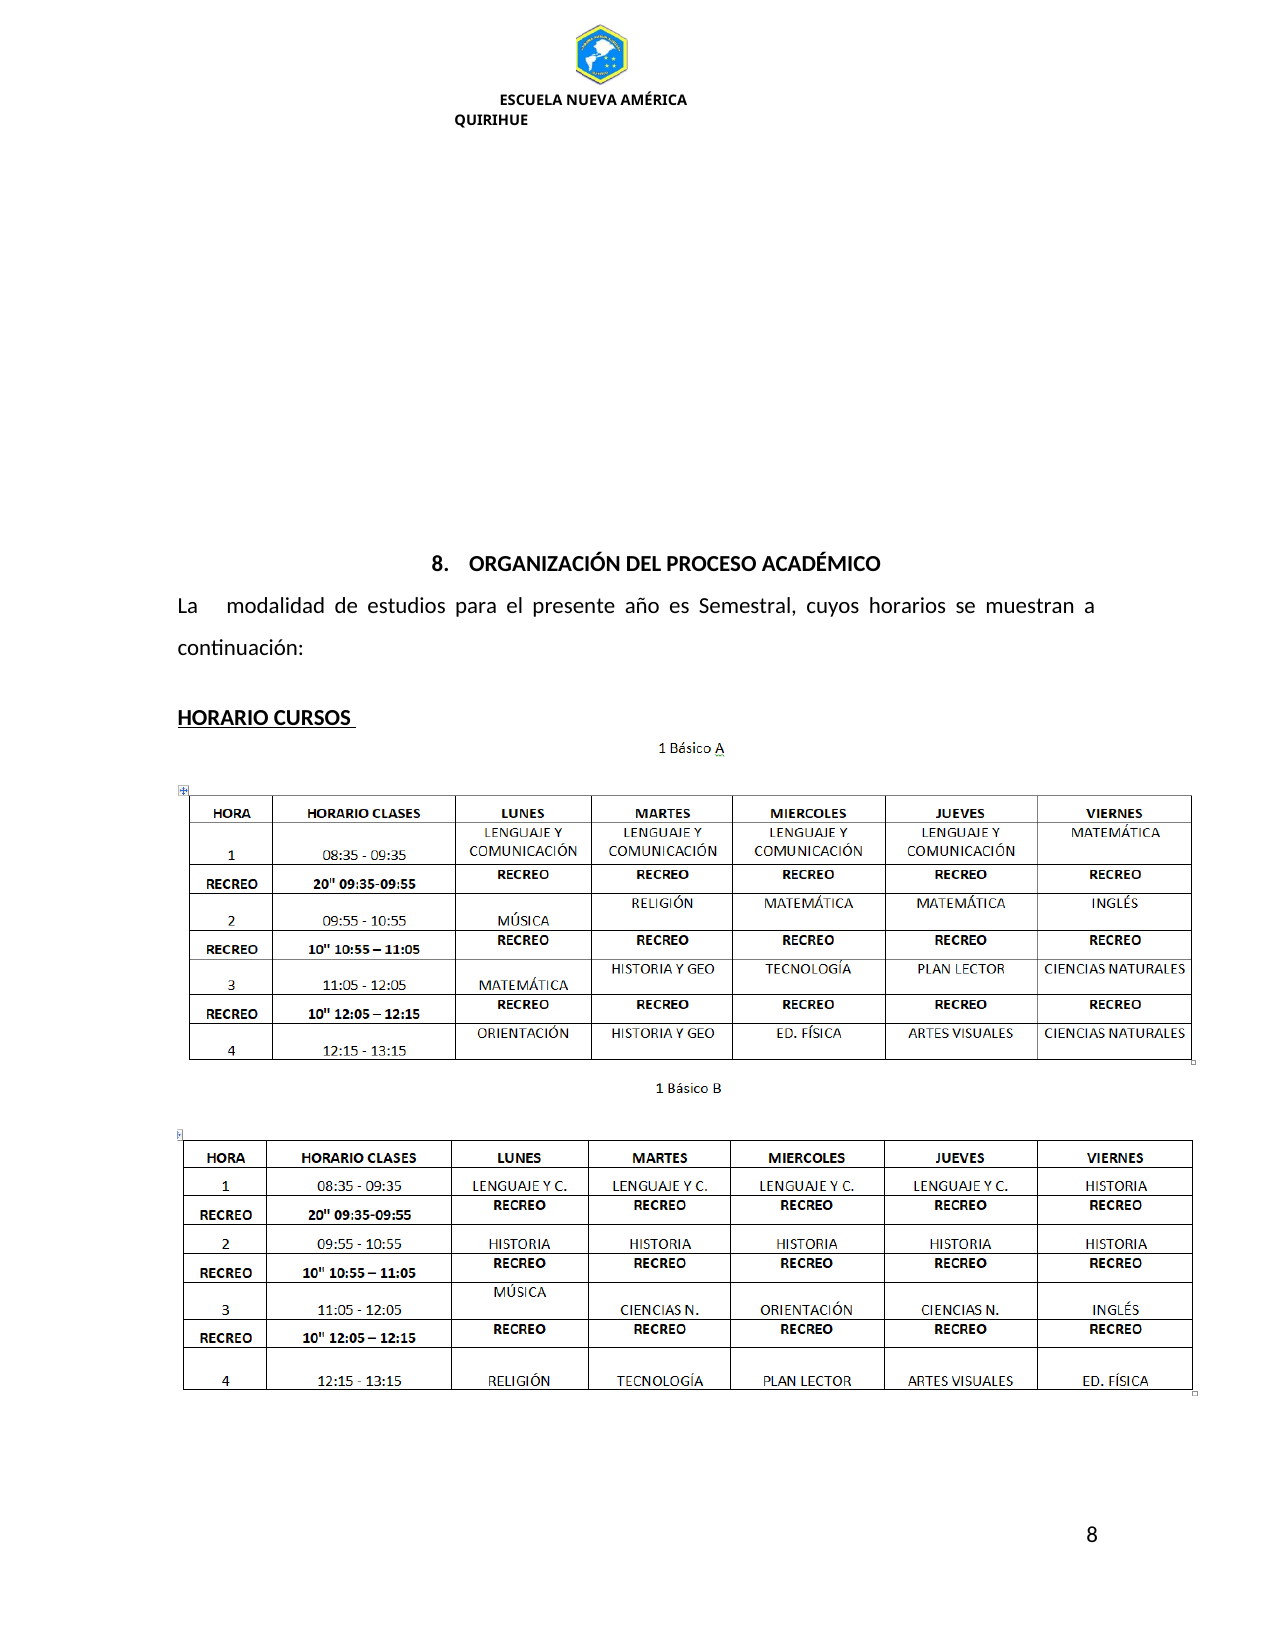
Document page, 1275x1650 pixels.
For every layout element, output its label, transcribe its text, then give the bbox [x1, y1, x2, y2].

picture [576, 23, 630, 83]
picture [177, 731, 1206, 1402]
text HORARIO CURSOS [177, 703, 1098, 731]
list ORGANIZACIÓN DEL PROCESO ACADÉMICO [215, 549, 1098, 577]
text La modalidad de estudios para el presente año es Semestral, cuyos horarios se muestran a continuación: [177, 591, 1098, 661]
